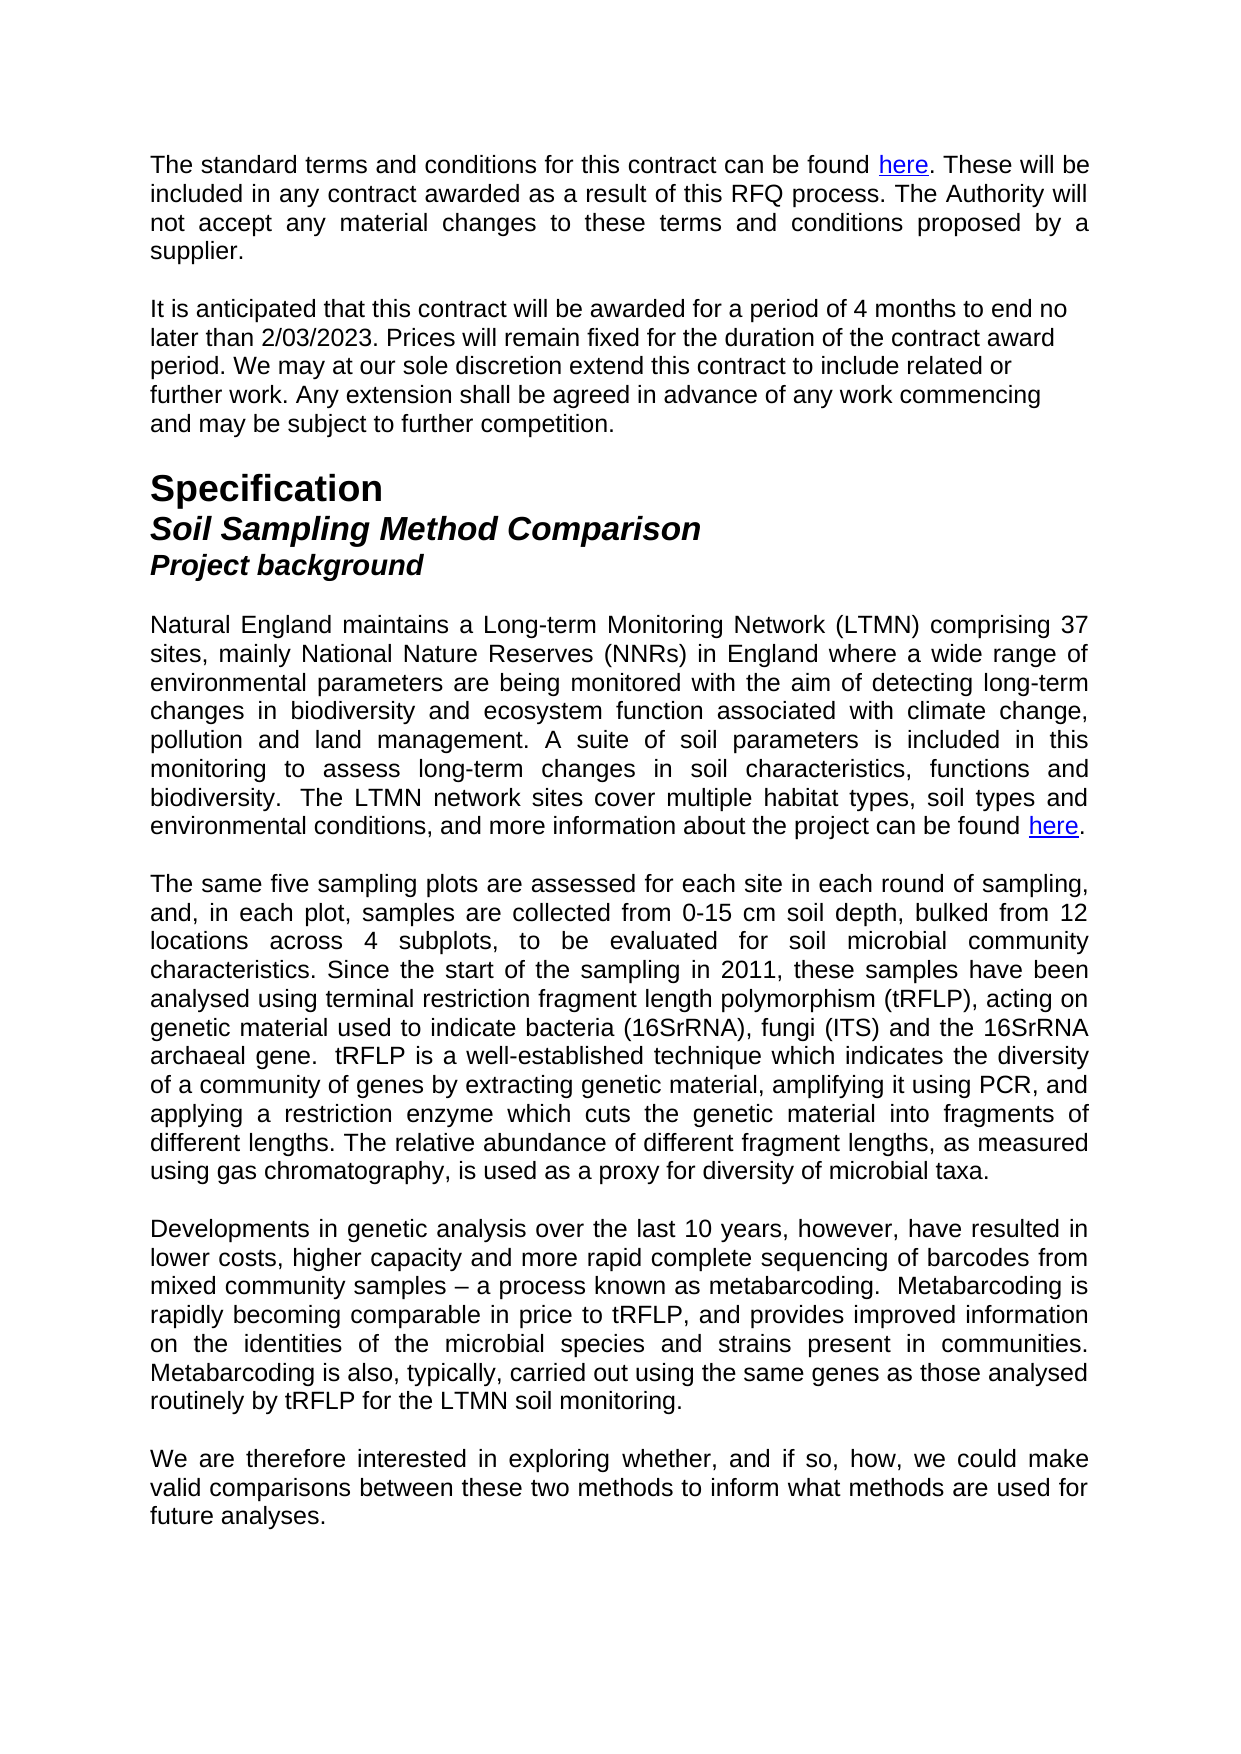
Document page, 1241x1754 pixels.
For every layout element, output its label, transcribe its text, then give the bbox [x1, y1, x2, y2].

text Soil Sampling Method Comparison [150, 509, 1090, 548]
text It is anticipated that this contract will be awarded for a period of 4 months to end no later than 2/03/2023. Prices will remain fixed for the duration of the contract award period. We may at our sole discretion extend this contract to include related or further work. Any extension shall be agreed in advance of any work commencing and may be subject to further competition. [150, 294, 1090, 437]
text Project background [150, 548, 1090, 581]
text We are therefore interested in exploring whether, and if so, how, we could make valid comparisons between these two methods to inform what methods are used for future analyses. [150, 1444, 1090, 1530]
text The same five sampling plots are assessed for each site in each round of sampling, and, in each plot, samples are collected from 0-15 cm soil depth, bulked from 12 locations across 4 subplots, to be evaluated for soil microbial community characteristics. Since the start of the sampling in 2011, these samples have been analysed using terminal restriction fragment length polymorphism (tRFLP), acting on genetic material used to indicate bacteria (16SrRNA), fungi (ITS) and the 16SrRNA archaeal gene. tRFLP is a well-established technique which indicates the diversity of a community of genes by extracting genetic material, amplifying it using PCR, and applying a restriction enzyme which cuts the genetic material into fragments of different lengths. The relative abundance of different fragment lengths, as measured using gas chromatography, is used as a proxy for diversity of microbial taxa. [150, 869, 1090, 1185]
text Developments in genetic analysis over the last 10 years, however, have resulted in lower costs, higher capacity and more rapid complete sequencing of barcodes from mixed community samples – a process known as metabarcoding. Metabarcoding is rapidly becoming comparable in price to tRFLP, and provides improved information on the identities of the microbial species and strains present in communities. Metabarcoding is also, typically, carried out using the same genes as those analysed routinely by tRFLP for the LTMN soil monitoring. [150, 1214, 1090, 1415]
text The standard terms and conditions for this contract can be found here. These will be included in any contract awarded as a result of this RFQ process. The Authority will not accept any material changes to these terms and conditions proposed by a supplier. [150, 150, 1090, 265]
text Specification [150, 466, 1090, 509]
text Natural England maintains a Long-term Monitoring Network (LTMN) comprising 37 sites, mainly National Nature Reserves (NNRs) in England where a wide range of environmental parameters are being monitored with the aim of detecting long-term changes in biodiversity and ecosystem function associated with climate change, pollution and land management. A suite of soil parameters is included in this monitoring to assess long-term changes in soil characteristics, functions and biodiversity. The LTMN network sites cover multiple habitat types, soil types and environmental conditions, and more information about the project can be found here. [150, 610, 1090, 840]
